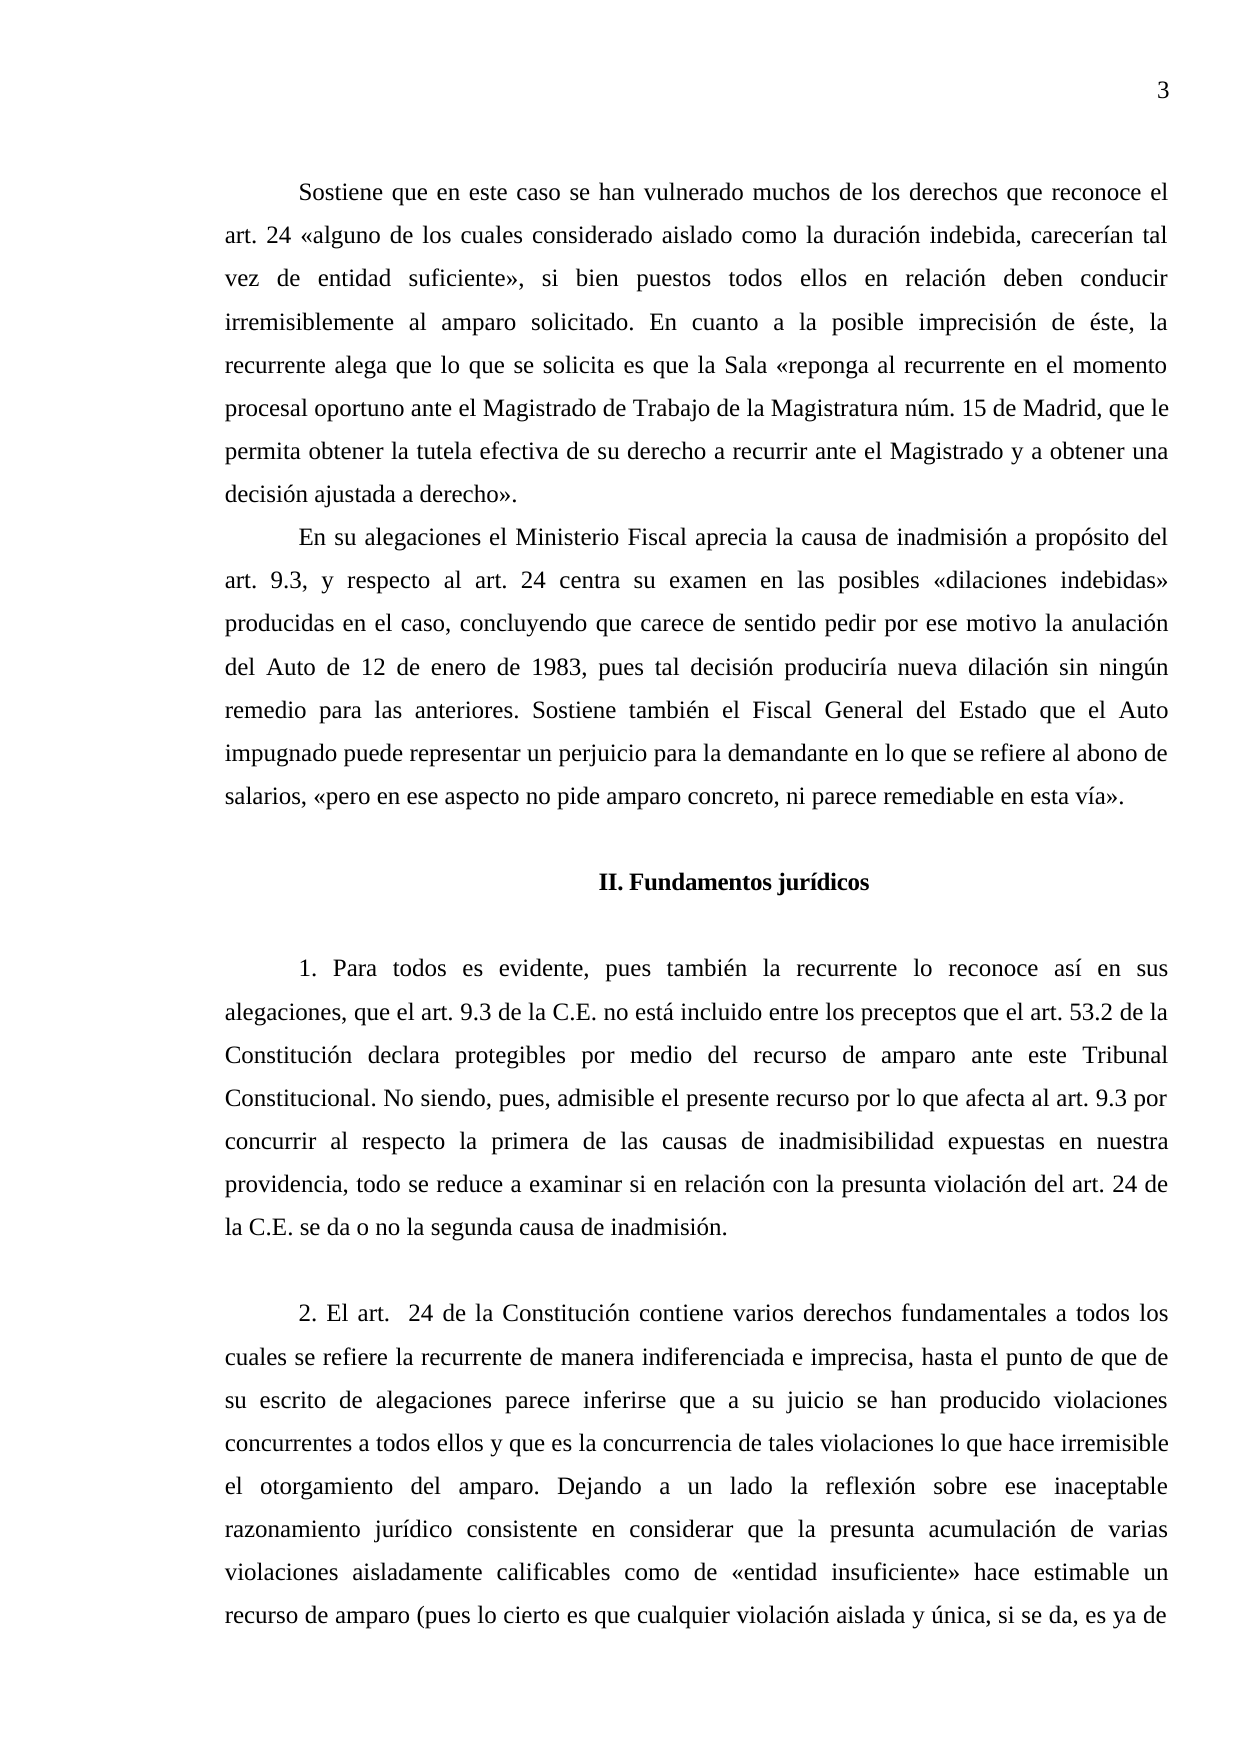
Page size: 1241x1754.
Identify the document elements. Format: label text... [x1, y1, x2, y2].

text Sostiene que en este caso se han vulnerado muchos de los derechos que reconoce el art. 24 «alguno de los cuales considerado aislado como la duración indebida, carecerían tal vez de entidad suficiente», si bien puestos todos ellos en relación deben conducir irremisiblemente al amparo solicitado. En cuanto a la posible imprecisión de éste, la recurrente alega que lo que se solicita es que la Sala «reponga al recurrente en el momento procesal oportuno ante el Magistrado de Trabajo de la Magistratura núm. 15 de Madrid, que le permita obtener la tutela efectiva de su derecho a recurrir ante el Magistrado y a obtener una decisión ajustada a derecho». [224, 177, 1169, 508]
text En su alegaciones el Ministerio Fiscal aprecia la causa de inadmisión a propósito del art. 9.3, y respecto al art. 24 centra su examen en las posibles «dilaciones indebidas» producidas en el caso, concluyendo que carece de sentido pedir por ese motivo la anulación del Auto de 12 de enero de 1983, pues tal decisión produciría nueva dilación sin ningún remedio para las anteriores. Sostiene también el Fiscal General del Estado que el Auto impugnado puede representar un perjuicio para la demandante en lo que se refiere al abono de salarios, «pero en ese aspecto no pide amparo concreto, ni parece remediable en esta vía». [224, 522, 1169, 810]
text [224, 1298, 1169, 1629]
subtitle II. Fundamentos jurídicos [224, 867, 1169, 896]
text 1. Para todos es evidente, pues también la recurrente lo reconoce así en sus alegaciones, que el art. 9.3 de la C.E. no está incluido entre los preceptos que el art. 53.2 de la Constitución declara protegibles por medio del recurso de amparo ante este Tribunal Constitucional. No siendo, pues, admisible el presente recurso por lo que afecta al art. 9.3 por concurrir al respecto la primera de las causas de inadmisibilidad expuestas en nuestra providencia, todo se reduce a examinar si en relación con la presunta violación del art. 24 de la C.E. se da o no la segunda causa de inadmisión. [224, 953, 1169, 1241]
